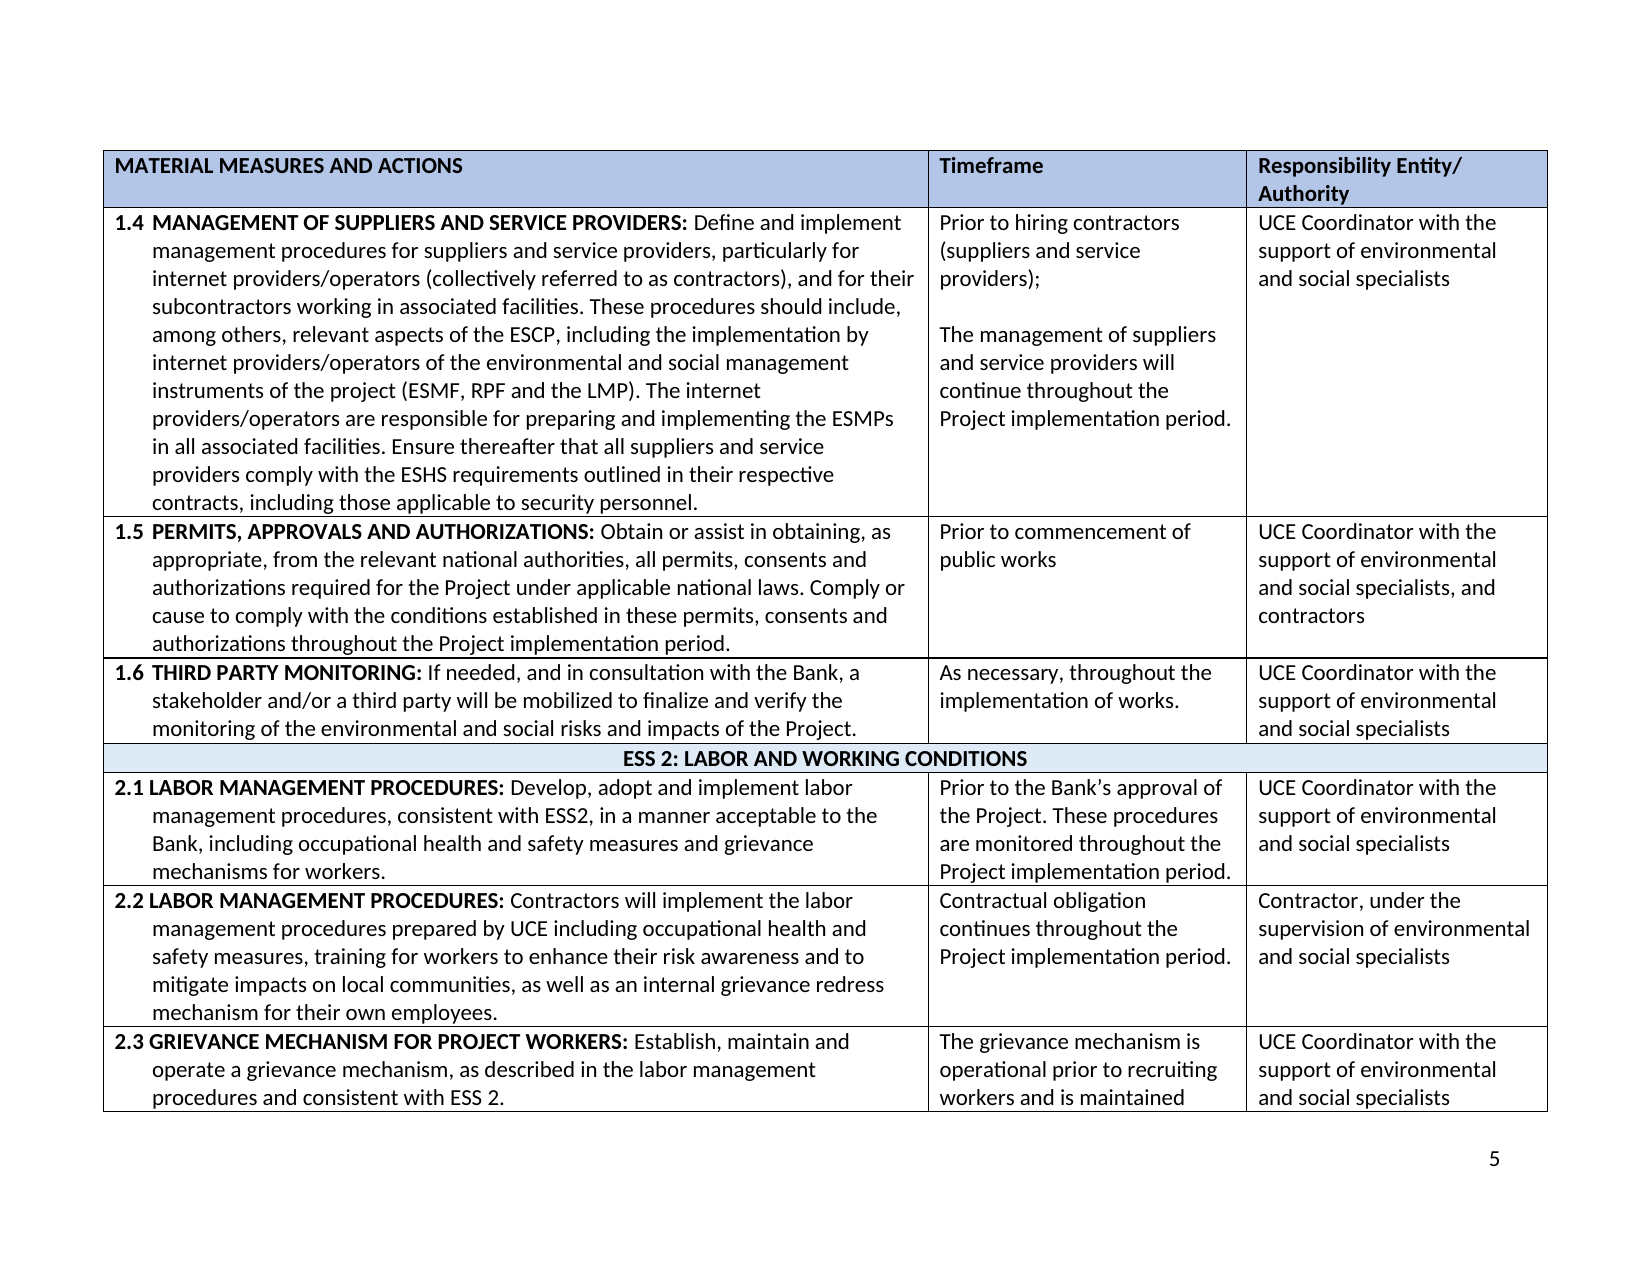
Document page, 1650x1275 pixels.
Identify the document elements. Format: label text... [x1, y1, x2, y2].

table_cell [1247, 1027, 1547, 1111]
table_cell UCE Coordinator with the support of environmental and social specialists, and contractors [1247, 517, 1547, 657]
table_header Timeframe [929, 151, 1246, 207]
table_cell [104, 1027, 928, 1111]
table_cell Contractor, under the supervision of environmental and social specialists [1247, 886, 1547, 1026]
table_cell 2.1 LABOR MANAGEMENT PROCEDURES: Develop, adopt and implement labor management procedures, consistent with ESS2, in a manner acceptable to the Bank, including occupational health and safety measures and grievance mechanisms for workers. [104, 773, 928, 885]
table_header MATERIAL MEASURES AND ACTIONS [104, 151, 928, 207]
table_cell ESS 2: LABOR AND WORKING CONDITIONS [104, 744, 1547, 772]
table_cell THIRD PARTY MONITORING: If needed, and in consultation with the Bank, a stakeholder and/or a third party will be mobilized to finalize and verify the monitoring of the environmental and social risks and impacts of the Project. [104, 659, 928, 743]
table_cell UCE Coordinator with the support of environmental and social specialists [1247, 773, 1547, 885]
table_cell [1247, 208, 1547, 516]
table_cell MANAGEMENT OF SUPPLIERS AND SERVICE PROVIDERS: Define and implement management procedures for suppliers and service providers, particularly for internet providers/operators (collectively referred to as contractors), and for their subcontractors working in associated facilities. These procedures should include, among others, relevant aspects of the ESCP, including the implementation by internet providers/operators of the environmental and social management instruments of the project (ESMF, RPF and the LMP). The internet providers/operators are responsible for preparing and implementing the ESMPs in all associated facilities. Ensure thereafter that all suppliers and service providers comply with the ESHS requirements outlined in their respective contracts, including those applicable to security personnel. [104, 208, 928, 516]
table_header Responsibility Entity/ Authority [1247, 151, 1547, 207]
table_cell As necessary, throughout the implementation of works. [929, 659, 1246, 743]
table_cell UCE Coordinator with the support of environmental and social specialists [1247, 659, 1547, 743]
table_cell PERMITS, APPROVALS AND AUTHORIZATIONS: Obtain or assist in obtaining, as appropriate, from the relevant national authorities, all permits, consents and authorizations required for the Project under applicable national laws. Comply or cause to comply with the conditions established in these permits, consents and authorizations throughout the Project implementation period. [104, 517, 928, 657]
table_cell Prior to hiring contractors (suppliers and service providers); The management of suppliers and service providers will continue throughout the Project implementation period. [929, 208, 1246, 516]
table_cell Contractual obligation continues throughout the Project implementation period. [929, 886, 1246, 1026]
table_cell Prior to commencement of public works [929, 517, 1246, 657]
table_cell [929, 1027, 1246, 1111]
table_cell Prior to the Bank’s approval of the Project. These procedures are monitored throughout the Project implementation period. [929, 773, 1246, 885]
table_cell 2.2 LABOR MANAGEMENT PROCEDURES: Contractors will implement the labor management procedures prepared by UCE including occupational health and safety measures, training for workers to enhance their risk awareness and to mitigate impacts on local communities, as well as an internal grievance redress mechanism for their own employees. [104, 886, 928, 1026]
